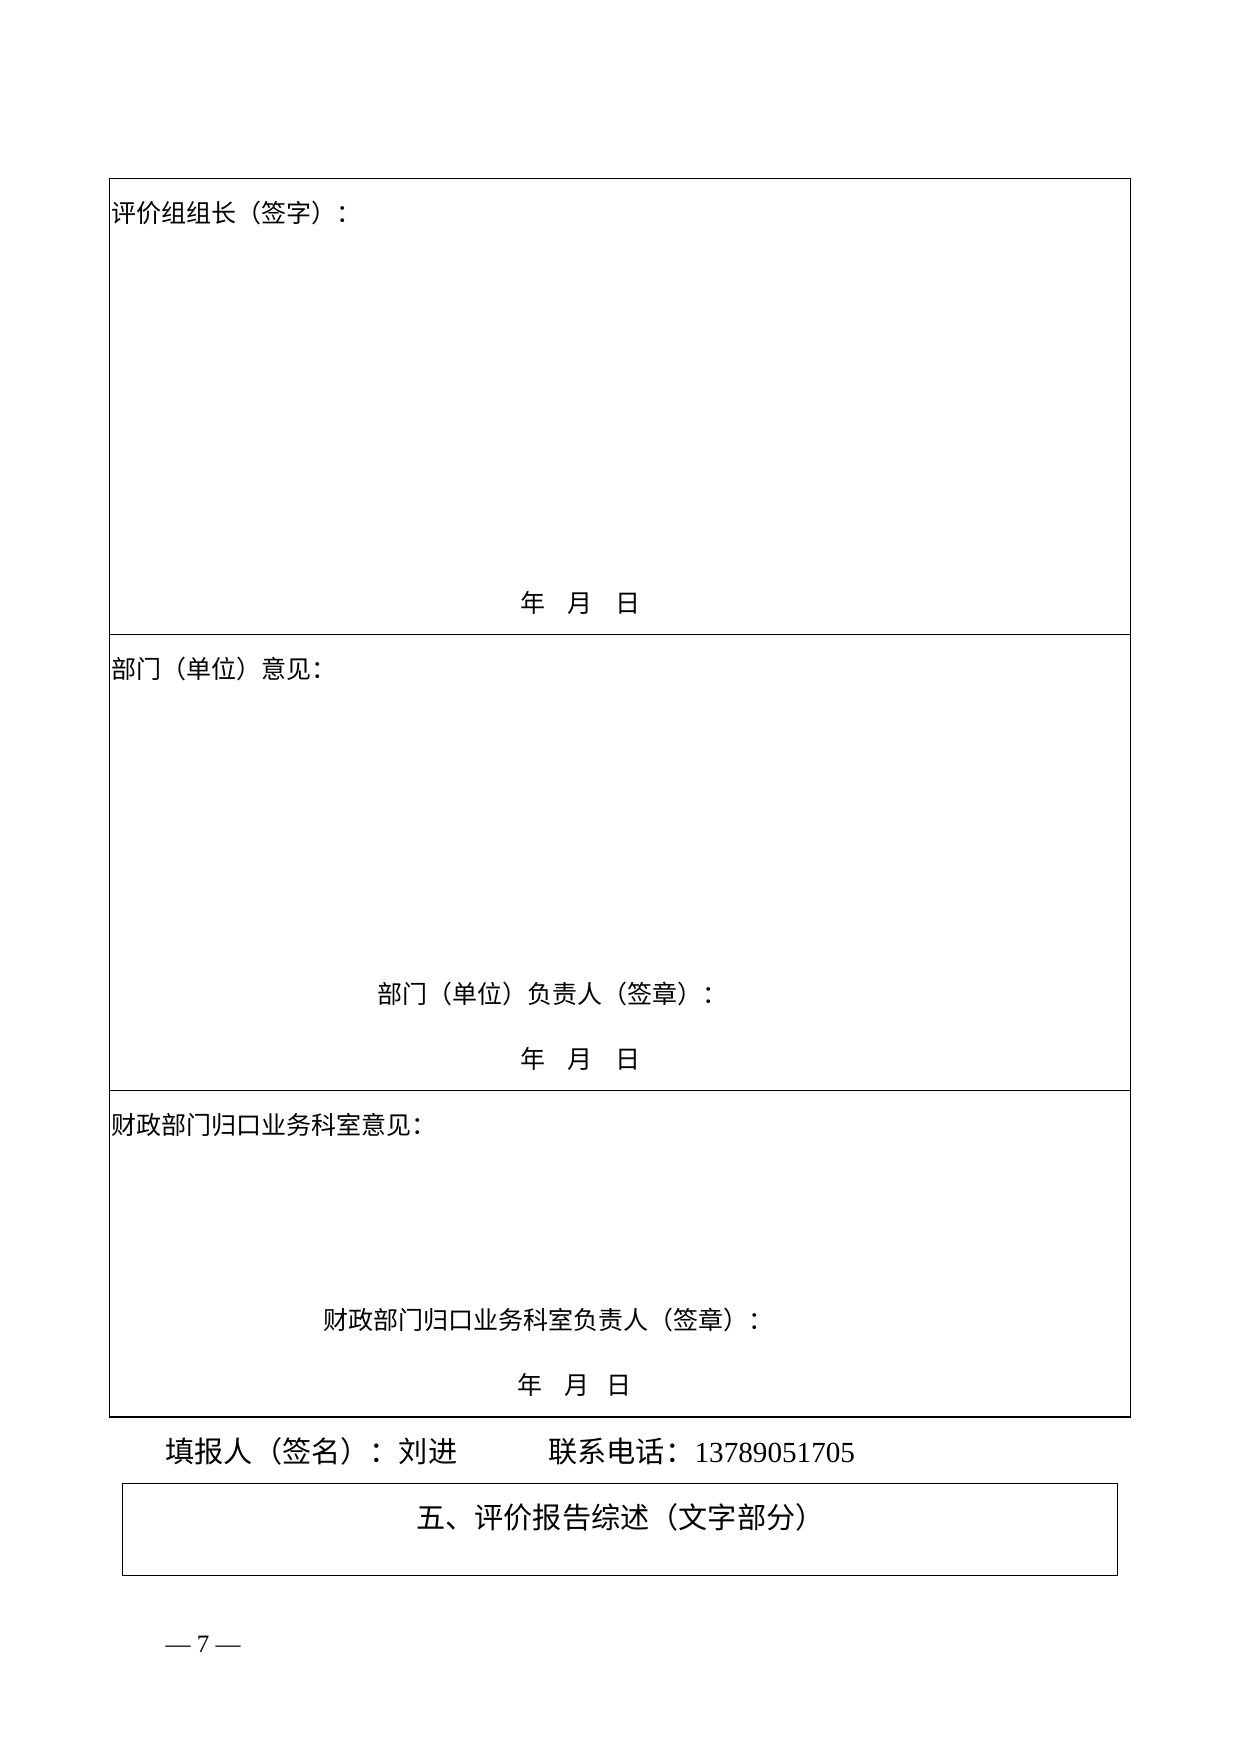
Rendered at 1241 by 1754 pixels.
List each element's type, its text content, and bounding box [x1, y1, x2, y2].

table_cell 评价组组长（签字）： 年 月 日 [110, 179, 1130, 634]
text 填报人（签名）：刘进 联系电话：13789051705 [165, 1418, 1075, 1482]
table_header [123, 1484, 1117, 1575]
table_cell 部门（单位）意见： 部门（单位）负责人（签章）： 年 月 日 [110, 635, 1130, 1090]
table_cell 财政部门归口业务科室意见： 财政部门归口业务科室负责人（签章）： 年 月 日 [110, 1091, 1130, 1416]
